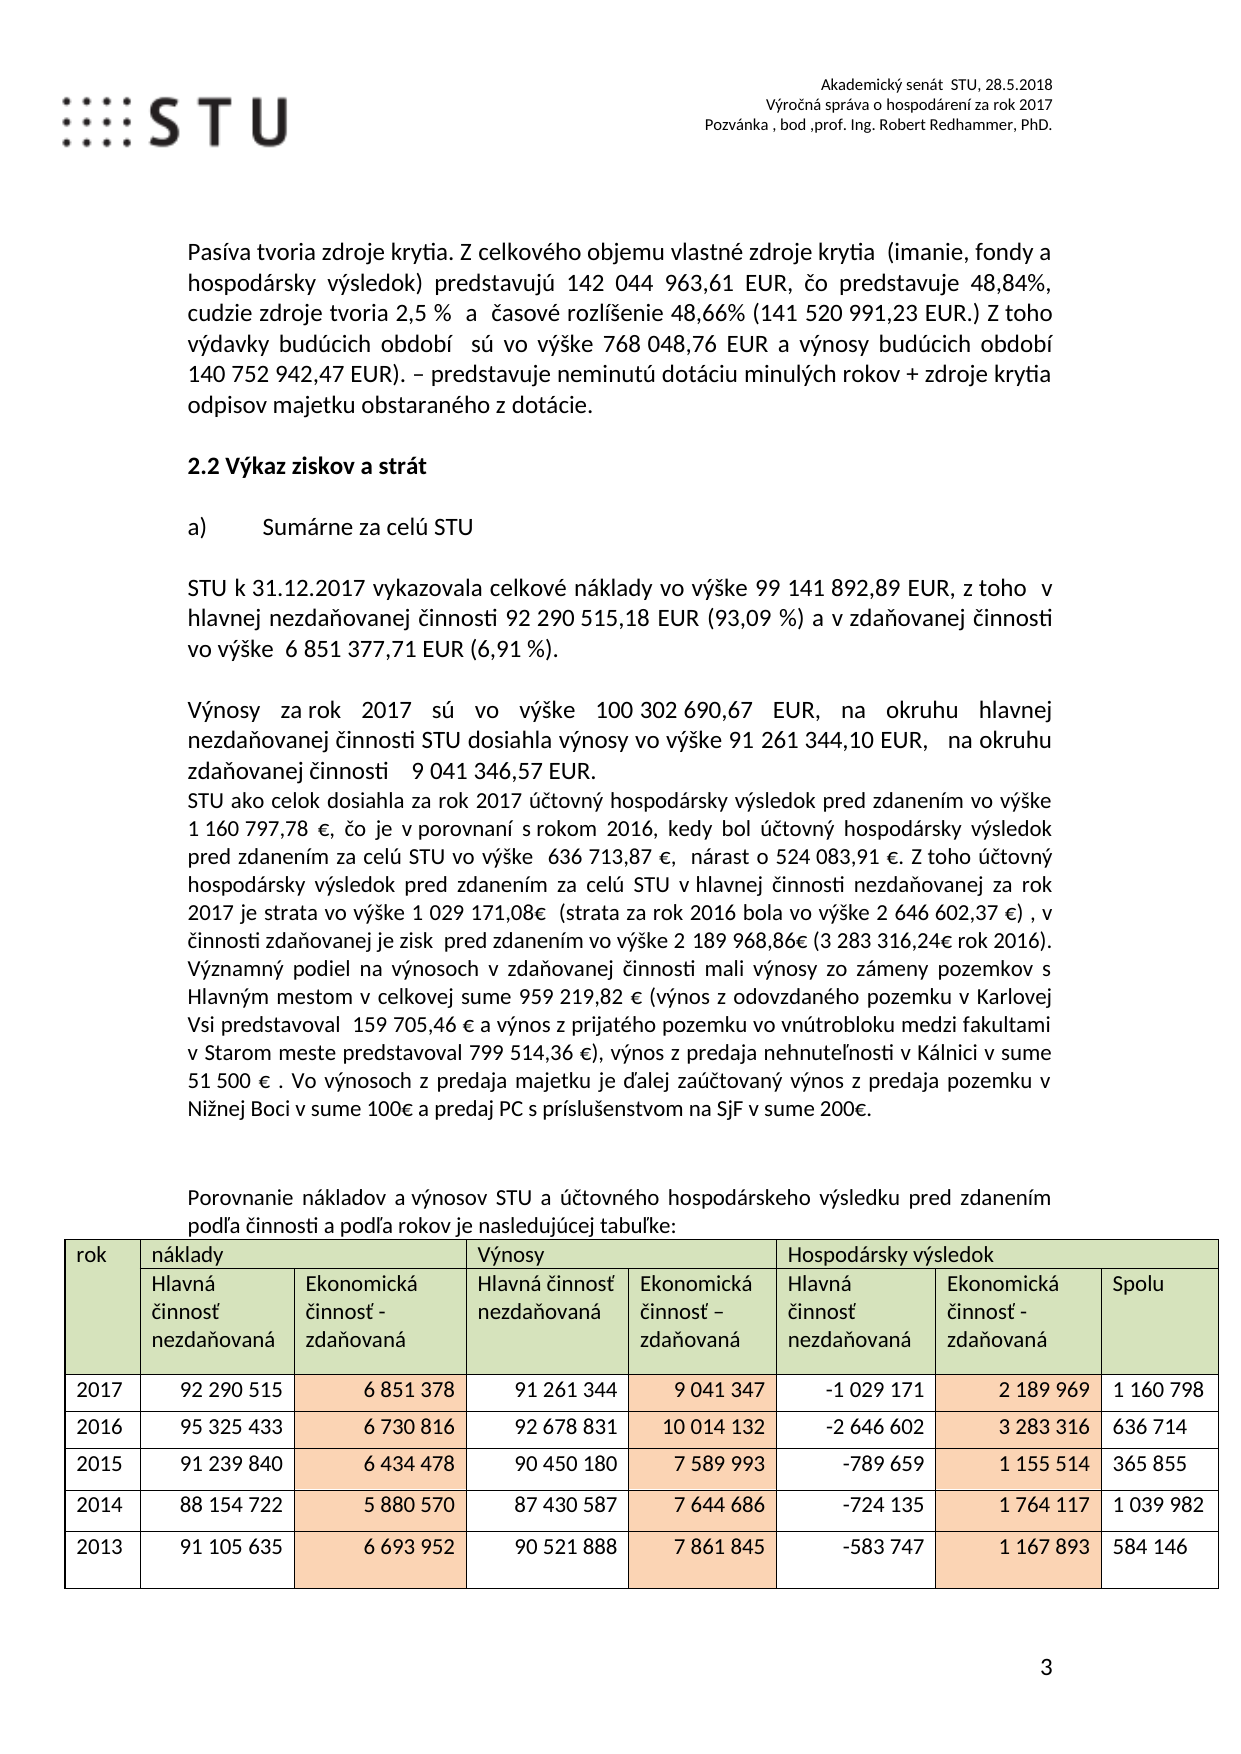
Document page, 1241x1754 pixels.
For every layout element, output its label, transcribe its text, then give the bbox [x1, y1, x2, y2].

table_header Výnosy [467, 1240, 776, 1268]
table_cell 1 160 798 [1102, 1375, 1218, 1411]
table_cell 92 678 831 [467, 1412, 628, 1448]
text Porovnanie nákladov a výnosov STU a účtovného hospodárskeho výsledku pred zdanením podľa činnosti a podľa rokov je nasledujúcej tabuľke: [187, 1183, 1053, 1239]
text 2.2 Výkaz ziskov a strát [187, 450, 1053, 481]
table_cell 87 430 587 [467, 1491, 628, 1531]
table_cell -1 029 171 [777, 1375, 935, 1411]
table_cell 2016 [66, 1412, 140, 1448]
table_cell -724 135 [777, 1491, 935, 1531]
table_header náklady [141, 1240, 466, 1268]
text Pasíva tvoria zdroje krytia. Z celkového objemu vlastné zdroje krytia (imanie, fondy a hospodársky výsledok) predstavujú 142 044 963,61 EUR, čo predstavuje 48,84%, cudzie zdroje tvoria 2,5 % a časové rozlíšenie 48,66% (141 520 991,23 EUR.) Z toho výdavky budúcich období sú vo výške 768 048,76 EUR a výnosy budúcich období 140 752 942,47 EUR). – predstavuje neminutú dotáciu minulých rokov + zdroje krytia odpisov majetku obstaraného z dotácie. [187, 236, 1053, 419]
table_cell 95 325 433 [141, 1412, 294, 1448]
text STU k 31.12.2017 vykazovala celkové náklady vo výške 99 141 892,89 EUR, z toho v hlavnej nezdaňovanej činnosti 92 290 515,18 EUR (93,09 %) a v zdaňovanej činnosti vo výške 6 851 377,71 EUR (6,91 %). [187, 572, 1053, 664]
table_cell Spolu [1102, 1269, 1218, 1374]
table_cell Ekonomická činnosť – zdaňovaná [629, 1269, 776, 1374]
table_cell 1 764 117 [936, 1491, 1101, 1531]
table_cell 1 155 514 [936, 1449, 1101, 1489]
table_cell 2017 [66, 1375, 140, 1411]
table_cell 3 283 316 [936, 1412, 1101, 1448]
table_cell 6 730 816 [295, 1412, 466, 1448]
table_cell 6 851 378 [295, 1375, 466, 1411]
table_cell 88 154 722 [141, 1491, 294, 1531]
table_cell 2014 [66, 1491, 140, 1531]
table_cell Ekonomická činnosť - zdaňovaná [936, 1269, 1101, 1374]
table_cell 2015 [66, 1449, 140, 1489]
table_cell 2013 [66, 1532, 140, 1588]
table_cell Hlavná činnosť nezdaňovaná [141, 1269, 294, 1374]
table_cell 9 041 347 [629, 1375, 776, 1411]
table_cell 90 521 888 [467, 1532, 628, 1588]
table_cell 90 450 180 [467, 1449, 628, 1489]
table_cell 2 189 969 [936, 1375, 1101, 1411]
table_cell Hlavná činnosť nezdaňovaná [467, 1269, 628, 1374]
table_cell -789 659 [777, 1449, 935, 1489]
table_cell 365 855 [1102, 1449, 1218, 1489]
table_cell -583 747 [777, 1532, 935, 1588]
table_cell 1 167 893 [936, 1532, 1101, 1588]
table_cell Hlavná činnosť nezdaňovaná [777, 1269, 935, 1374]
table_cell 636 714 [1102, 1412, 1218, 1448]
list Sumárne za celú STU [187, 511, 1053, 542]
table_cell 6 434 478 [295, 1449, 466, 1489]
table_cell 5 880 570 [295, 1491, 466, 1531]
table_header rok [66, 1240, 140, 1374]
table_cell 1 039 982 [1102, 1491, 1218, 1531]
table_cell 6 693 952 [295, 1532, 466, 1588]
table_cell 584 146 [1102, 1532, 1218, 1588]
table_cell 7 589 993 [629, 1449, 776, 1489]
table_cell 7 644 686 [629, 1491, 776, 1531]
table_cell Ekonomická činnosť - zdaňovaná [295, 1269, 466, 1374]
text STU ako celok dosiahla za rok 2017 účtovný hospodársky výsledok pred zdanením vo výške 1 160 797,78 €, čo je v porovnaní s rokom 2016, kedy bol účtovný hospodársky výsledok pred zdanením za celú STU vo výške 636 713,87 €, nárast o 524 083,91 €. Z toho účtovný hospodársky výsledok pred zdanením za celú STU v hlavnej činnosti nezdaňovanej za rok 2017 je strata vo výške 1 029 171,08€ (strata za rok 2016 bola vo výške 2 646 602,37 €) , v činnosti zdaňovanej je zisk pred zdanením vo výške 2 189 968,86€ (3 283 316,24€ rok 2016). Významný podiel na výnosoch v zdaňovanej činnosti mali výnosy zo zámeny pozemkov s Hlavným mestom v celkovej sume 959 219,82 € (výnos z odovzdaného pozemku v Karlovej Vsi predstavoval 159 705,46 € a výnos z prijatého pozemku vo vnútrobloku medzi fakultami v Starom meste predstavoval 799 514,36 €), výnos z predaja nehnuteľnosti v Kálnici v sume 51 500 € . Vo výnosoch z predaja majetku je ďalej zaúčtovaný výnos z predaja pozemku v Nižnej Boci v sume 100€ a predaj PC s príslušenstvom na SjF v sume 200€. [187, 786, 1053, 1122]
table_cell 7 861 845 [629, 1532, 776, 1588]
table_cell 92 290 515 [141, 1375, 294, 1411]
table_cell 10 014 132 [629, 1412, 776, 1448]
table_cell 91 239 840 [141, 1449, 294, 1489]
table_cell 91 261 344 [467, 1375, 628, 1411]
table_header Hospodársky výsledok [777, 1240, 1218, 1268]
table_cell 91 105 635 [141, 1532, 294, 1588]
table_cell -2 646 602 [777, 1412, 935, 1448]
text Výnosy za rok 2017 sú vo výške 100 302 690,67 EUR, na okruhu hlavnej nezdaňovanej činnosti STU dosiahla výnosy vo výške 91 261 344,10 EUR, na okruhu zdaňovanej činnosti 9 041 346,57 EUR. [187, 694, 1053, 786]
